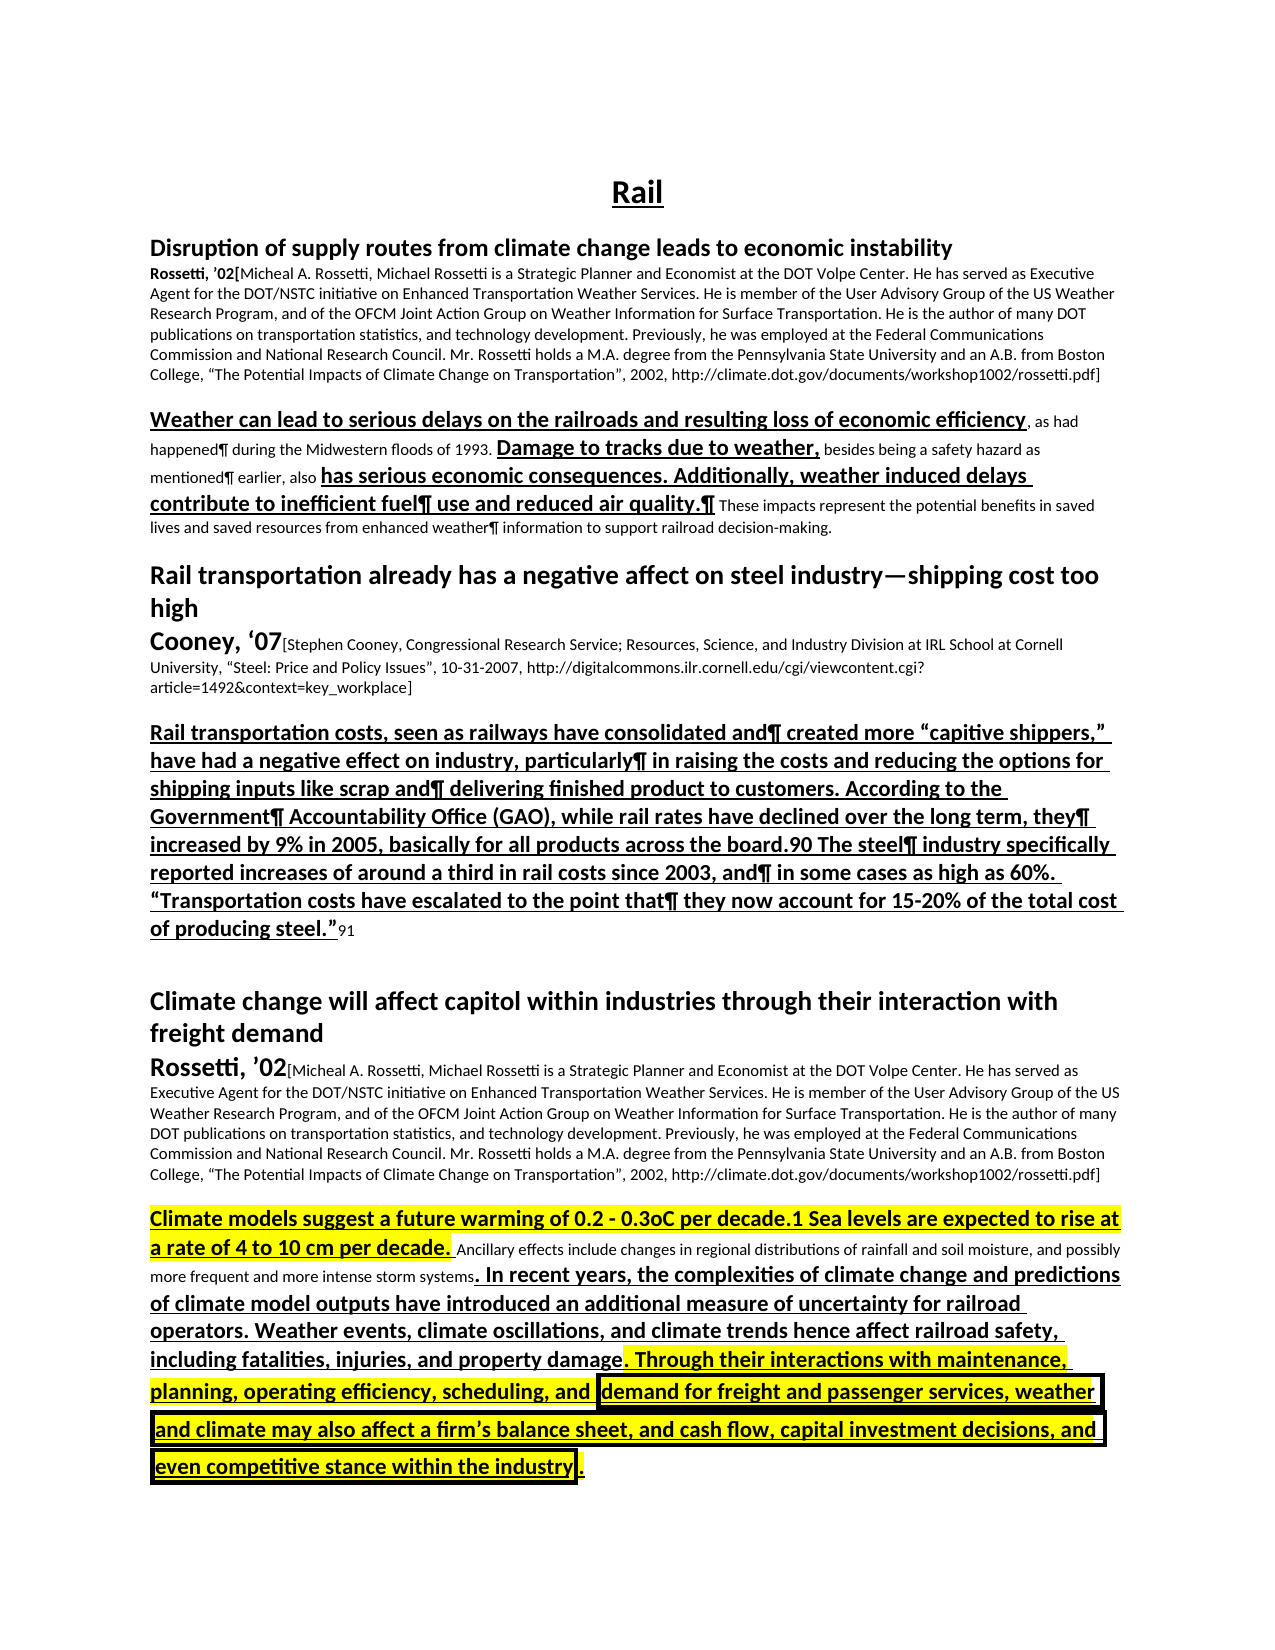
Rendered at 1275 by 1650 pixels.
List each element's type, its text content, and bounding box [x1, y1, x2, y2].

text Climate models suggest a future warming of 0.2 - 0.3oC per decade.1 Sea levels are expected to rise at a rate of 4 to 10 cm per decade. Ancillary effects include changes in regional distributions of rainfall and soil moisture, and possibly more frequent and more intense storm systems. In recent years, the complexities of climate change and predictions of climate model outputs have introduced an additional measure of uncertainty for railroad operators. Weather events, climate oscillations, and climate trends hence affect railroad safety, including fatalities, injuries, and property damage. Through their interactions with maintenance, planning, operating efficiency, scheduling, and demand for freight and passenger services, weather and climate may also affect a firm’s balance sheet, and cash flow, capital investment decisions, and even competitive stance within the industry. [150, 1204, 1125, 1485]
subtitle Rail [150, 171, 1125, 212]
text Rail transportation costs, seen as railways have consolidated and¶ created more “capitive shippers,” have had a negative effect on industry, particularly¶ in raising the costs and reducing the options for shipping inputs like scrap and¶ delivering finished product to customers. According to the Government¶ Accountability Office (GAO), while rail rates have declined over the long term, they¶ increased by 9% in 2005, basically for all products across the board.90 The steel¶ industry specifically reported increases of around a third in rail costs since 2003, and¶ in some cases as high as 60%. “Transportation costs have escalated to the point that¶ they now account for 15-20% of the total cost of producing steel.”91 [150, 718, 1125, 942]
text Weather can lead to serious delays on the railroads and resulting loss of economic efficiency, as had happened¶ during the Midwestern floods of 1993. Damage to tracks due to weather, besides being a safety hazard as mentioned¶ earlier, also has serious economic consequences. Additionally, weather induced delays contribute to inefficient fuel¶ use and reduced air quality.¶ These impacts represent the potential benefits in saved lives and saved resources from enhanced weather¶ information to support railroad decision-making. [150, 405, 1125, 537]
subtitle Disruption of supply routes from climate change leads to economic instability [150, 232, 1125, 263]
subtitle Rail transportation already has a negative affect on steel industry—shipping cost too high [150, 558, 1125, 624]
text Rossetti, ’02[Micheal A. Rossetti, Michael Rossetti is a Strategic Planner and Economist at the DOT Volpe Center. He has served as Executive Agent for the DOT/NSTC initiative on Enhanced Transportation Weather Services. He is member of the User Advisory Group of the US Weather Research Program, and of the OFCM Joint Action Group on Weather Information for Surface Transportation. He is the author of many DOT publications on transportation statistics, and technology development. Previously, he was employed at the Federal Communications Commission and National Research Council. Mr. Rossetti holds a M.A. degree from the Pennsylvania State University and an A.B. from Boston College, “The Potential Impacts of Climate Change on Transportation”, 2002, http://climate.dot.gov/documents/workshop1002/rossetti.pdf] [150, 263, 1125, 385]
text Rossetti, ’02[Micheal A. Rossetti, Michael Rossetti is a Strategic Planner and Economist at the DOT Volpe Center. He has served as Executive Agent for the DOT/NSTC initiative on Enhanced Transportation Weather Services. He is member of the User Advisory Group of the US Weather Research Program, and of the OFCM Joint Action Group on Weather Information for Surface Transportation. He is the author of many DOT publications on transportation statistics, and technology development. Previously, he was employed at the Federal Communications Commission and National Research Council. Mr. Rossetti holds a M.A. degree from the Pennsylvania State University and an A.B. from Boston College, “The Potential Impacts of Climate Change on Transportation”, 2002, http://climate.dot.gov/documents/workshop1002/rossetti.pdf] [150, 1050, 1125, 1184]
text Cooney, ‘07[Stephen Cooney, Congressional Research Service; Resources, Science, and Industry Division at IRL School at Cornell University, “Steel: Price and Policy Issues”, 10-31-2007, http://digitalcommons.ilr.cornell.edu/cgi/viewcontent.cgi?article=1492&context=key_workplace] [150, 624, 1125, 698]
subtitle Climate change will affect capitol within industries through their interaction with freight demand [150, 984, 1125, 1050]
